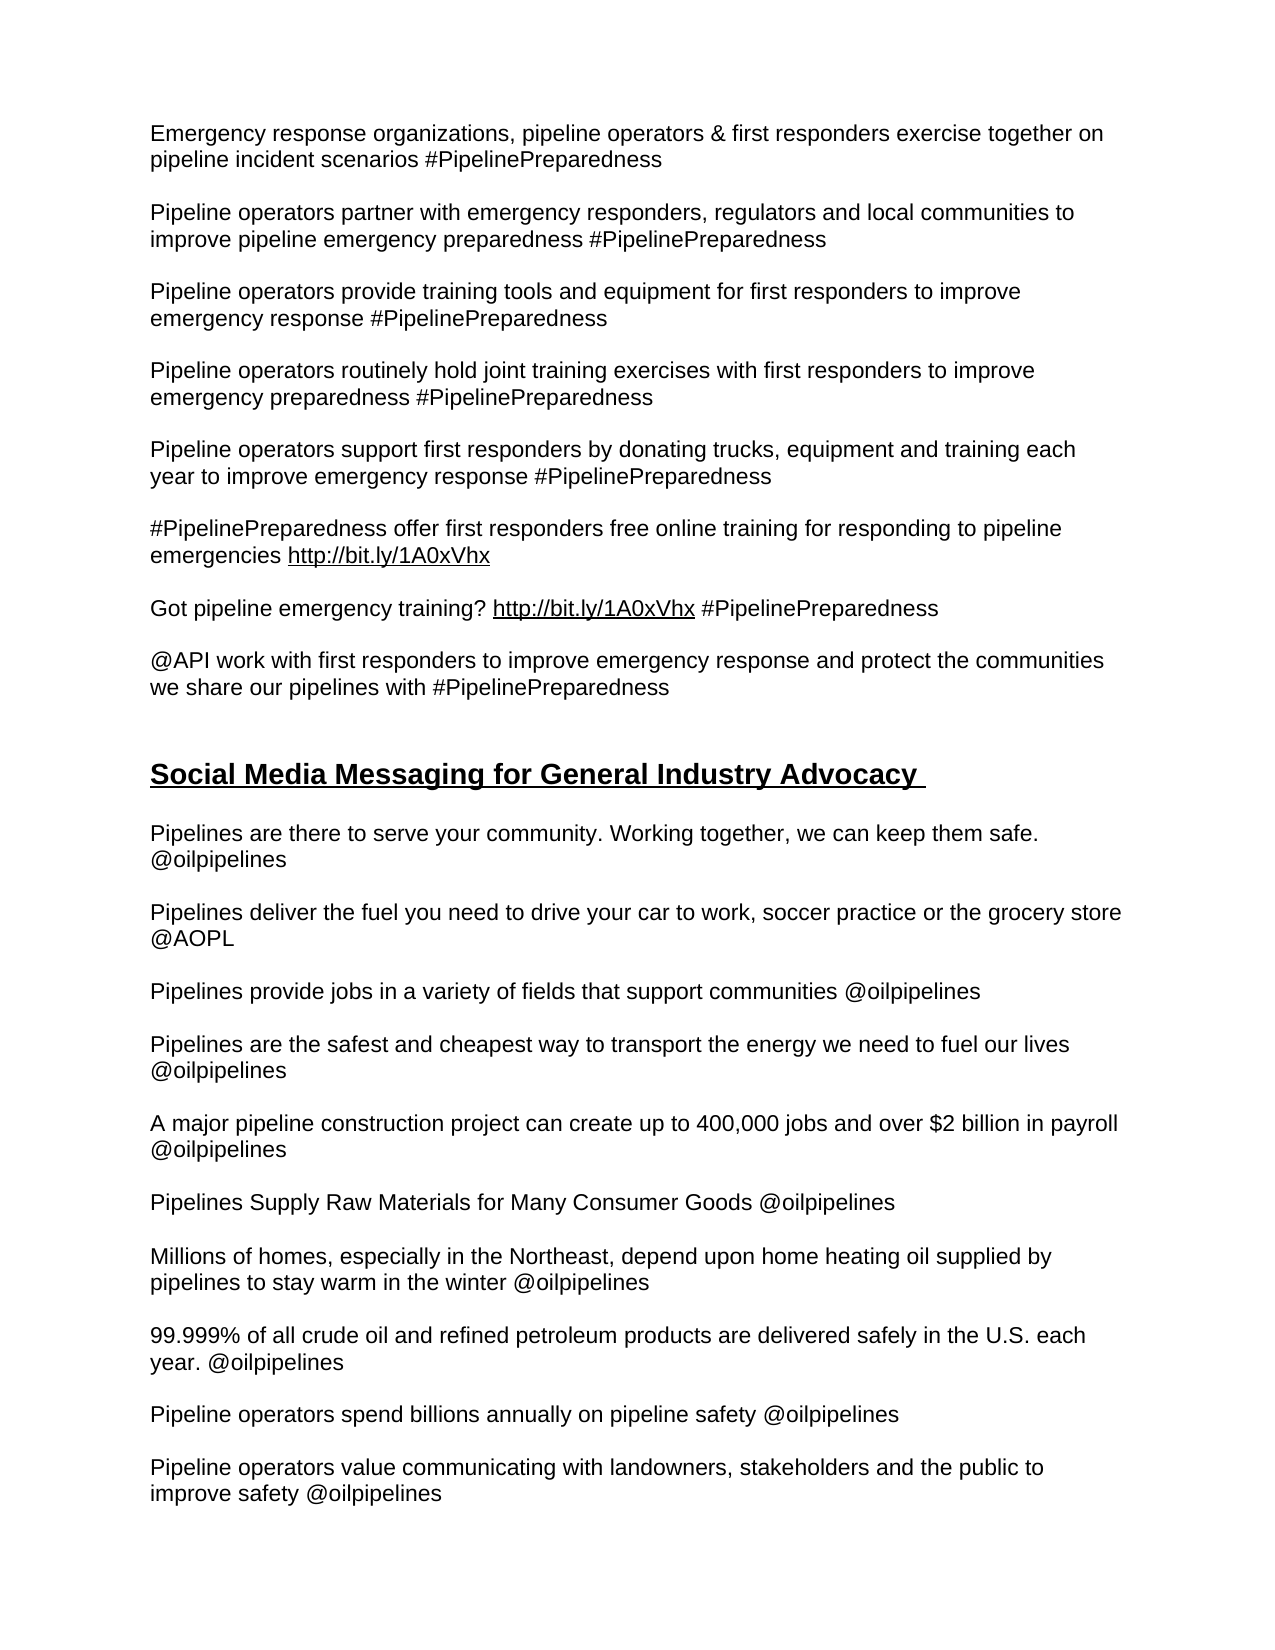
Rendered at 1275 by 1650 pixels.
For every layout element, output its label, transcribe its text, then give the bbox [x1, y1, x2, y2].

text Pipelines provide jobs in a variety of fields that support communities @oilpipelines [150, 978, 1125, 1004]
text Millions of homes, especially in the Northeast, depend upon home heating oil supplied by pipelines to stay warm in the winter @oilpipelines [150, 1243, 1125, 1296]
text Pipeline operators spend billions annually on pipeline safety @oilpipelines [150, 1401, 1125, 1427]
text Got pipeline emergency training? http://bit.ly/1A0xVhx #PipelinePreparedness [150, 594, 1125, 621]
text Pipelines are the safest and cheapest way to transport the energy we need to fuel our lives @oilpipelines [150, 1031, 1125, 1083]
text Pipeline operators provide training tools and equipment for first responders to improve emergency response #PipelinePreparedness [150, 278, 1125, 331]
text Social Media Messaging for General Industry Advocacy [150, 757, 1125, 791]
text @API work with first responders to improve emergency response and protect the communities we share our pipelines with #PipelinePreparedness [150, 647, 1125, 700]
text Pipeline operators support first responders by donating trucks, equipment and training each year to improve emergency response #PipelinePreparedness [150, 436, 1125, 489]
text Pipeline operators value communicating with landowners, stakeholders and the public to improve safety @oilpipelines [150, 1454, 1125, 1507]
text Emergency response organizations, pipeline operators & first responders exercise together on pipeline incident scenarios #PipelinePreparedness [150, 120, 1125, 173]
text Pipelines Supply Raw Materials for Many Consumer Goods @oilpipelines [150, 1162, 1125, 1215]
text 99.999% of all crude oil and refined petroleum products are delivered safely in the U.S. each year. @oilpipelines [150, 1322, 1125, 1375]
text Pipeline operators partner with emergency responders, regulators and local communities to improve pipeline emergency preparedness #PipelinePreparedness [150, 199, 1125, 252]
text Pipeline operators routinely hold joint training exercises with first responders to improve emergency preparedness #PipelinePreparedness [150, 357, 1125, 410]
text Pipelines deliver the fuel you need to drive your car to work, soccer practice or the grocery store @AOPL [150, 899, 1125, 951]
text #PipelinePreparedness offer first responders free online training for responding to pipeline emergencies http://bit.ly/1A0xVhx [150, 515, 1125, 568]
text A major pipeline construction project can create up to 400,000 jobs and over $2 billion in payroll @oilpipelines [150, 1109, 1125, 1162]
text Pipelines are there to serve your community. Working together, we can keep them safe. @oilpipelines [150, 820, 1125, 872]
